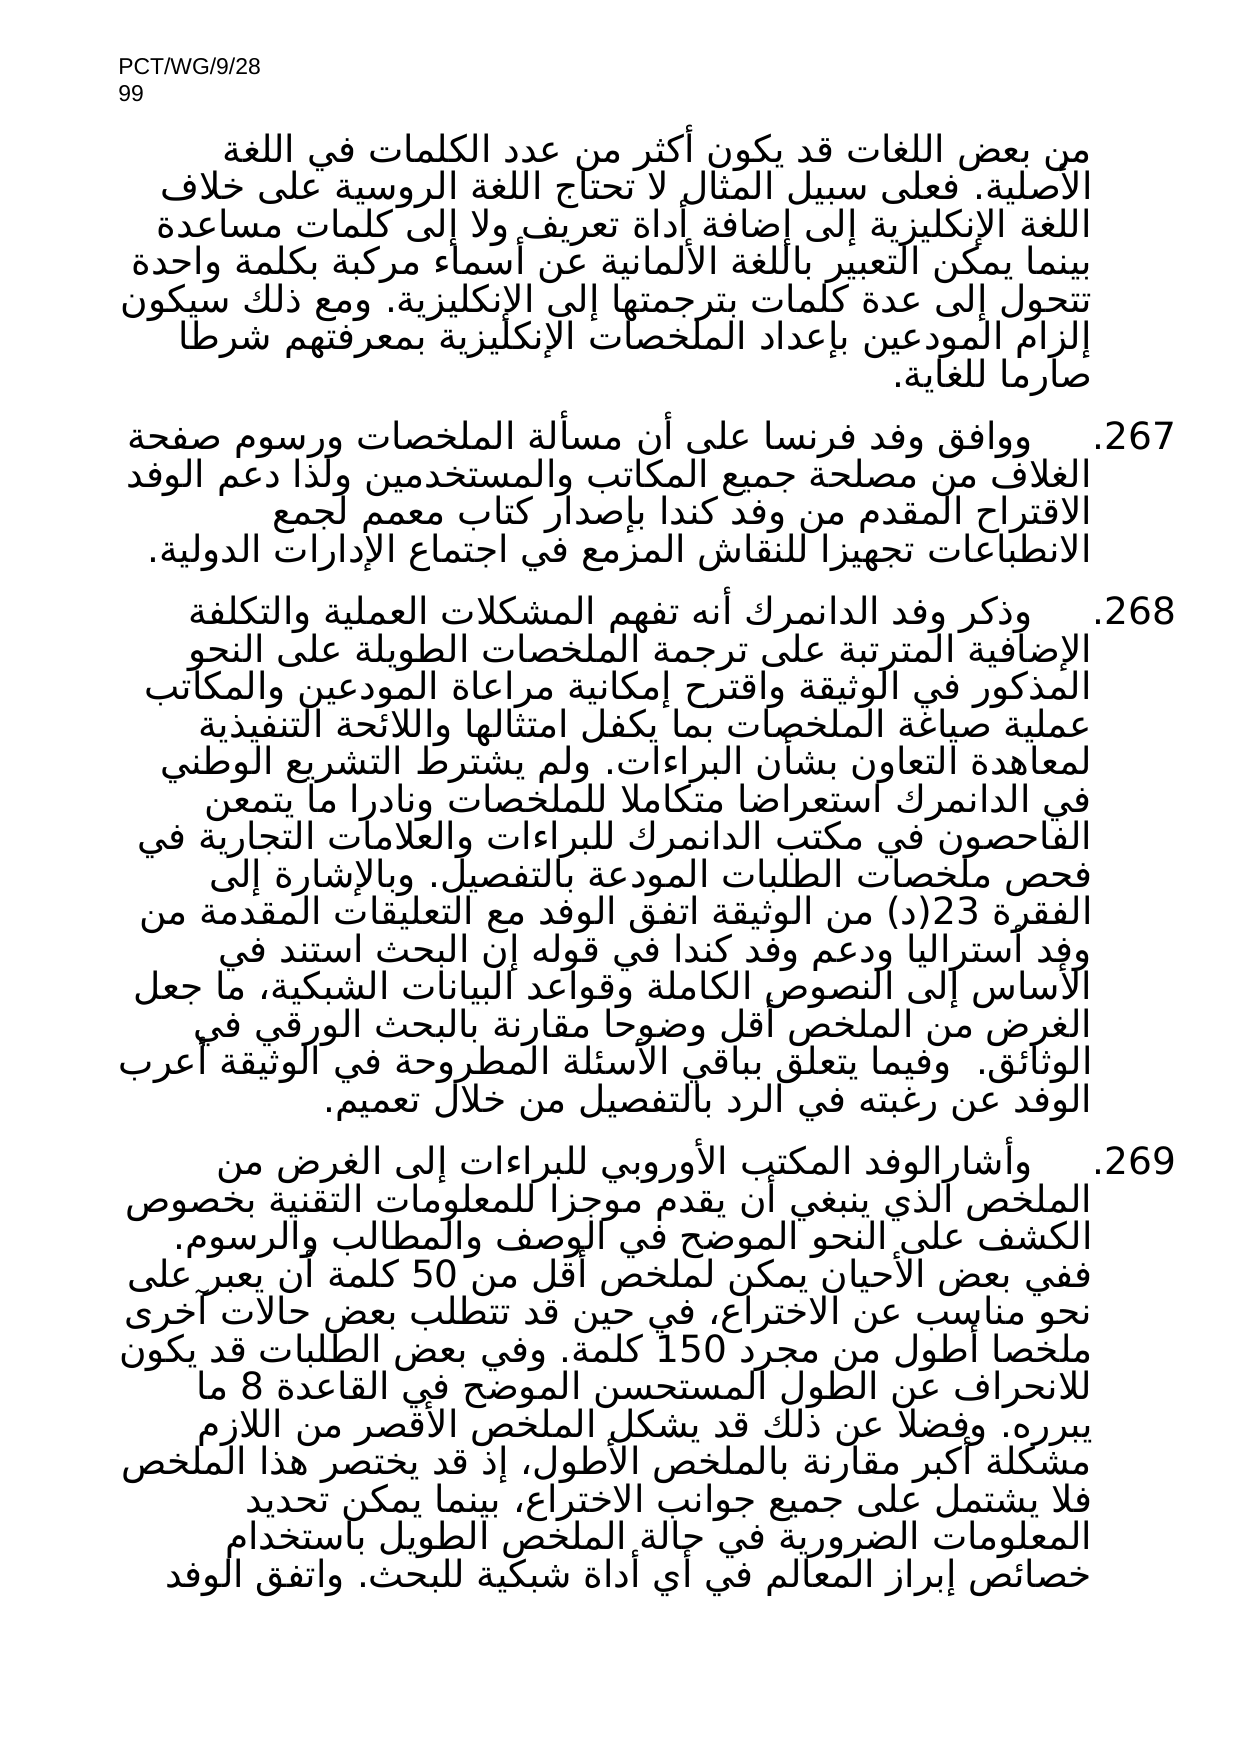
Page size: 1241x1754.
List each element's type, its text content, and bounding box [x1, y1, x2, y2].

text ووافق وفد فرنسا على أن مسألة الملخصات ورسوم صفحة الغلاف من مصلحة جميع المكاتب والمستخدمين ولذا دعم الوفد الاقتراح المقدم من وفد كندا بإصدار كتاب معمم لجمع الانطباعات تجهيزا للنقاش المزمع في اجتماع الإدارات الدولية. [118, 420, 1092, 570]
text وذكر وفد الدانمرك أنه تفهم المشكلات العملية والتكلفة الإضافية المترتبة على ترجمة الملخصات الطويلة على النحو المذكور في الوثيقة واقترح إمكانية مراعاة المودعين والمكاتب عملية صياغة الملخصات بما يكفل امتثالها واللائحة التنفيذية لمعاهدة التعاون بشأن البراءات. ولم يشترط التشريع الوطني في الدانمرك استعراضا متكاملا للملخصات ونادرا ما يتمعن الفاحصون في مكتب الدانمرك للبراءات والعلامات التجارية في فحص ملخصات الطلبات المودعة بالتفصيل. وبالإشارة إلى الفقرة 23(د) من الوثيقة اتفق الوفد مع التعليقات المقدمة من وفد أستراليا ودعم وفد كندا في قوله إن البحث استند في الأساس إلى النصوص الكاملة وقواعد البيانات الشبكية، ما جعل الغرض من الملخص أقل وضوحا مقارنة بالبحث الورقي في الوثائق. وفيما يتعلق بباقي الأسئلة المطروحة في الوثيقة أعرب الوفد عن رغبته في الرد بالتفصيل من خلال تعميم. [118, 595, 1092, 1120]
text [118, 1145, 1092, 1595]
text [118, 132, 1092, 395]
